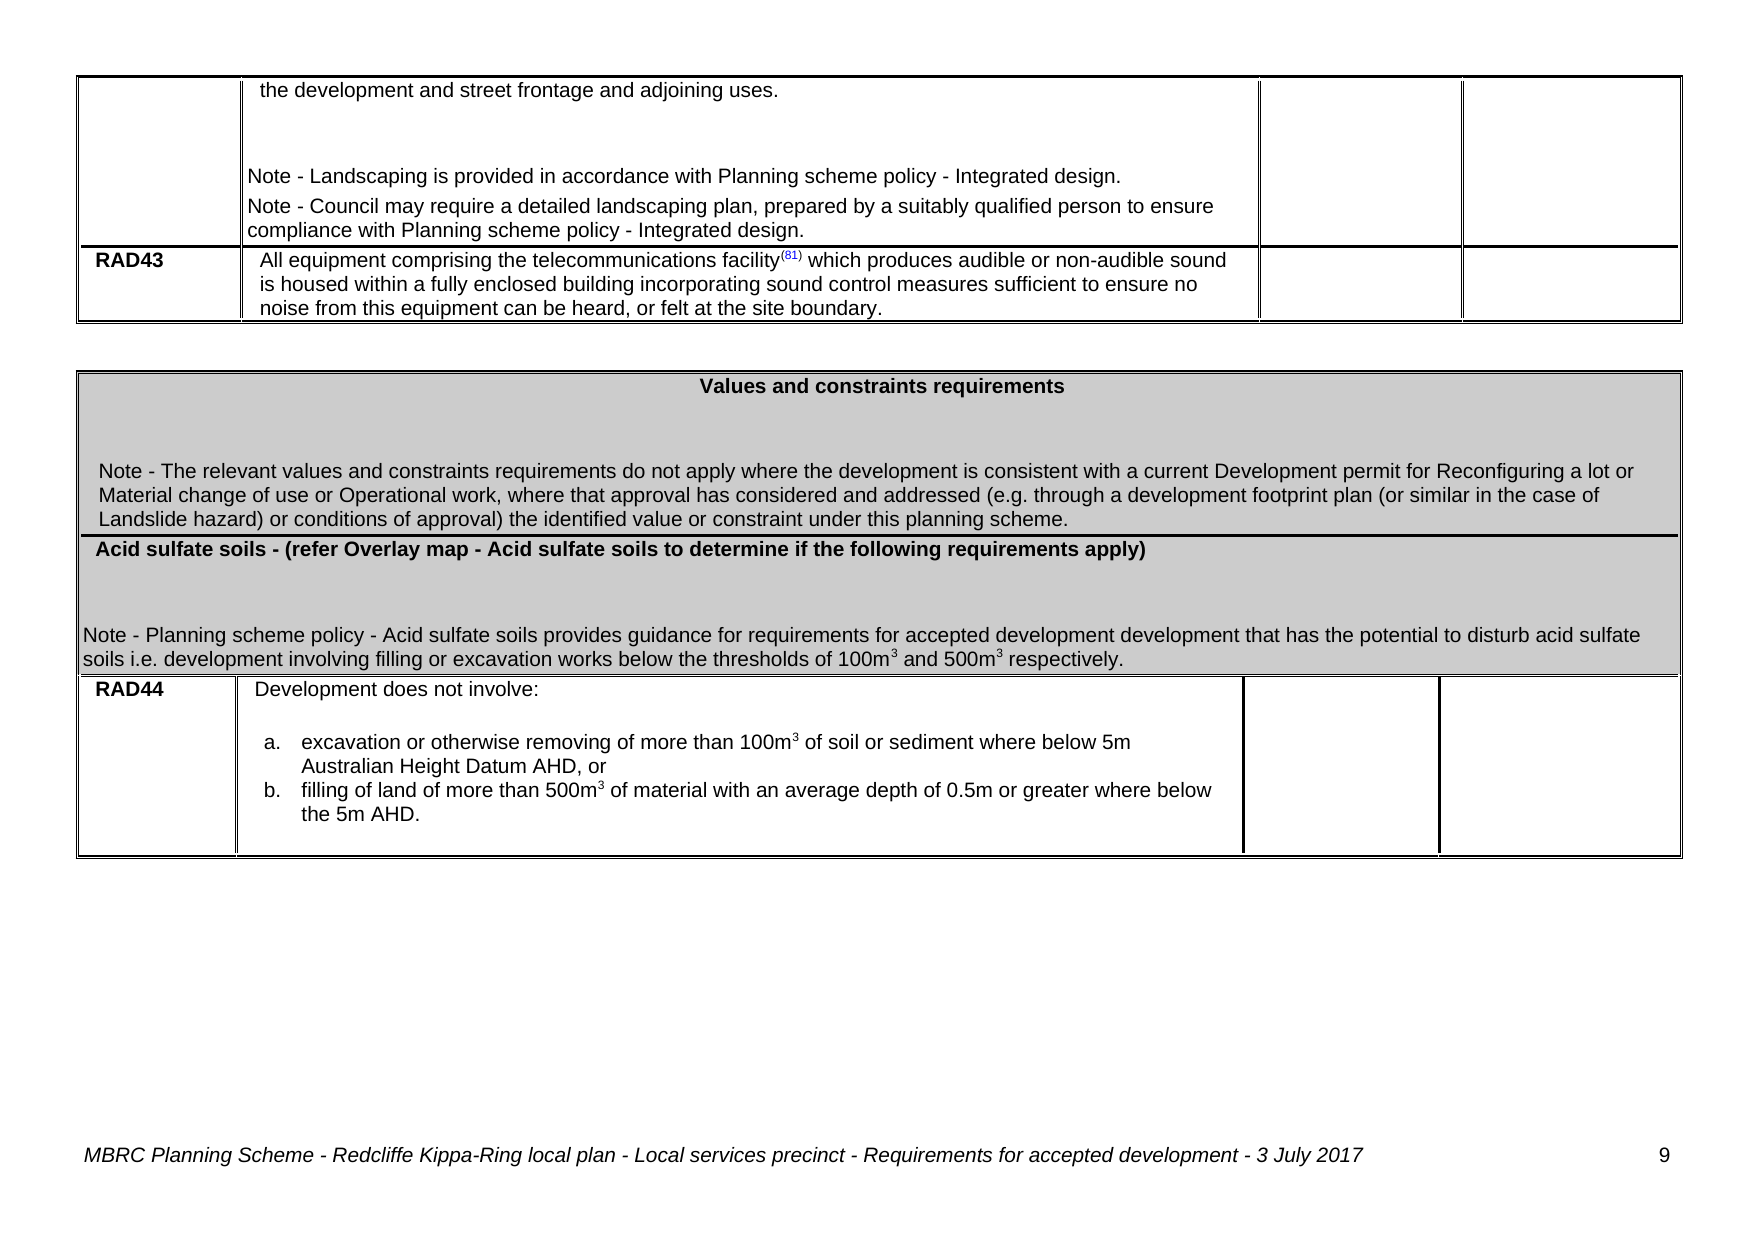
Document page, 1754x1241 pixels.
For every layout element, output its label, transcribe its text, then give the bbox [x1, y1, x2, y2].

table_cell [1243, 677, 1439, 855]
table_cell [1260, 248, 1462, 320]
table_cell RAD43 [79, 245, 242, 320]
table_header Values and constraints requirements [79, 374, 1680, 534]
table_cell [1439, 674, 1681, 855]
table_cell [1260, 78, 1462, 245]
table_cell RAD42 [79, 78, 242, 245]
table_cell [242, 78, 1260, 245]
table_cell All equipment comprising the telecommunications facility(81) which produces audible or non-audible sound is housed within a fully enclosed building incorporating sound control measures sufficient to ensure no noise from this equipment can be heard, or felt at the site boundary. [242, 248, 1260, 320]
table_cell [1463, 245, 1680, 320]
table_cell [1463, 78, 1680, 245]
table_cell Development does not involve: excavation or otherwise removing of more than 100m3 of soil or sediment where below 5m Australian Height Datum AHD, or filling of land of more than 500m3 of material with an average depth of 0.5m or greater where below the 5m AHD. [236, 677, 1243, 855]
table_cell Acid sulfate soils - (refer Overlay map - Acid sulfate soils to determine if the following requirements apply) [79, 534, 1680, 674]
table_cell RAD44 [77, 674, 236, 855]
